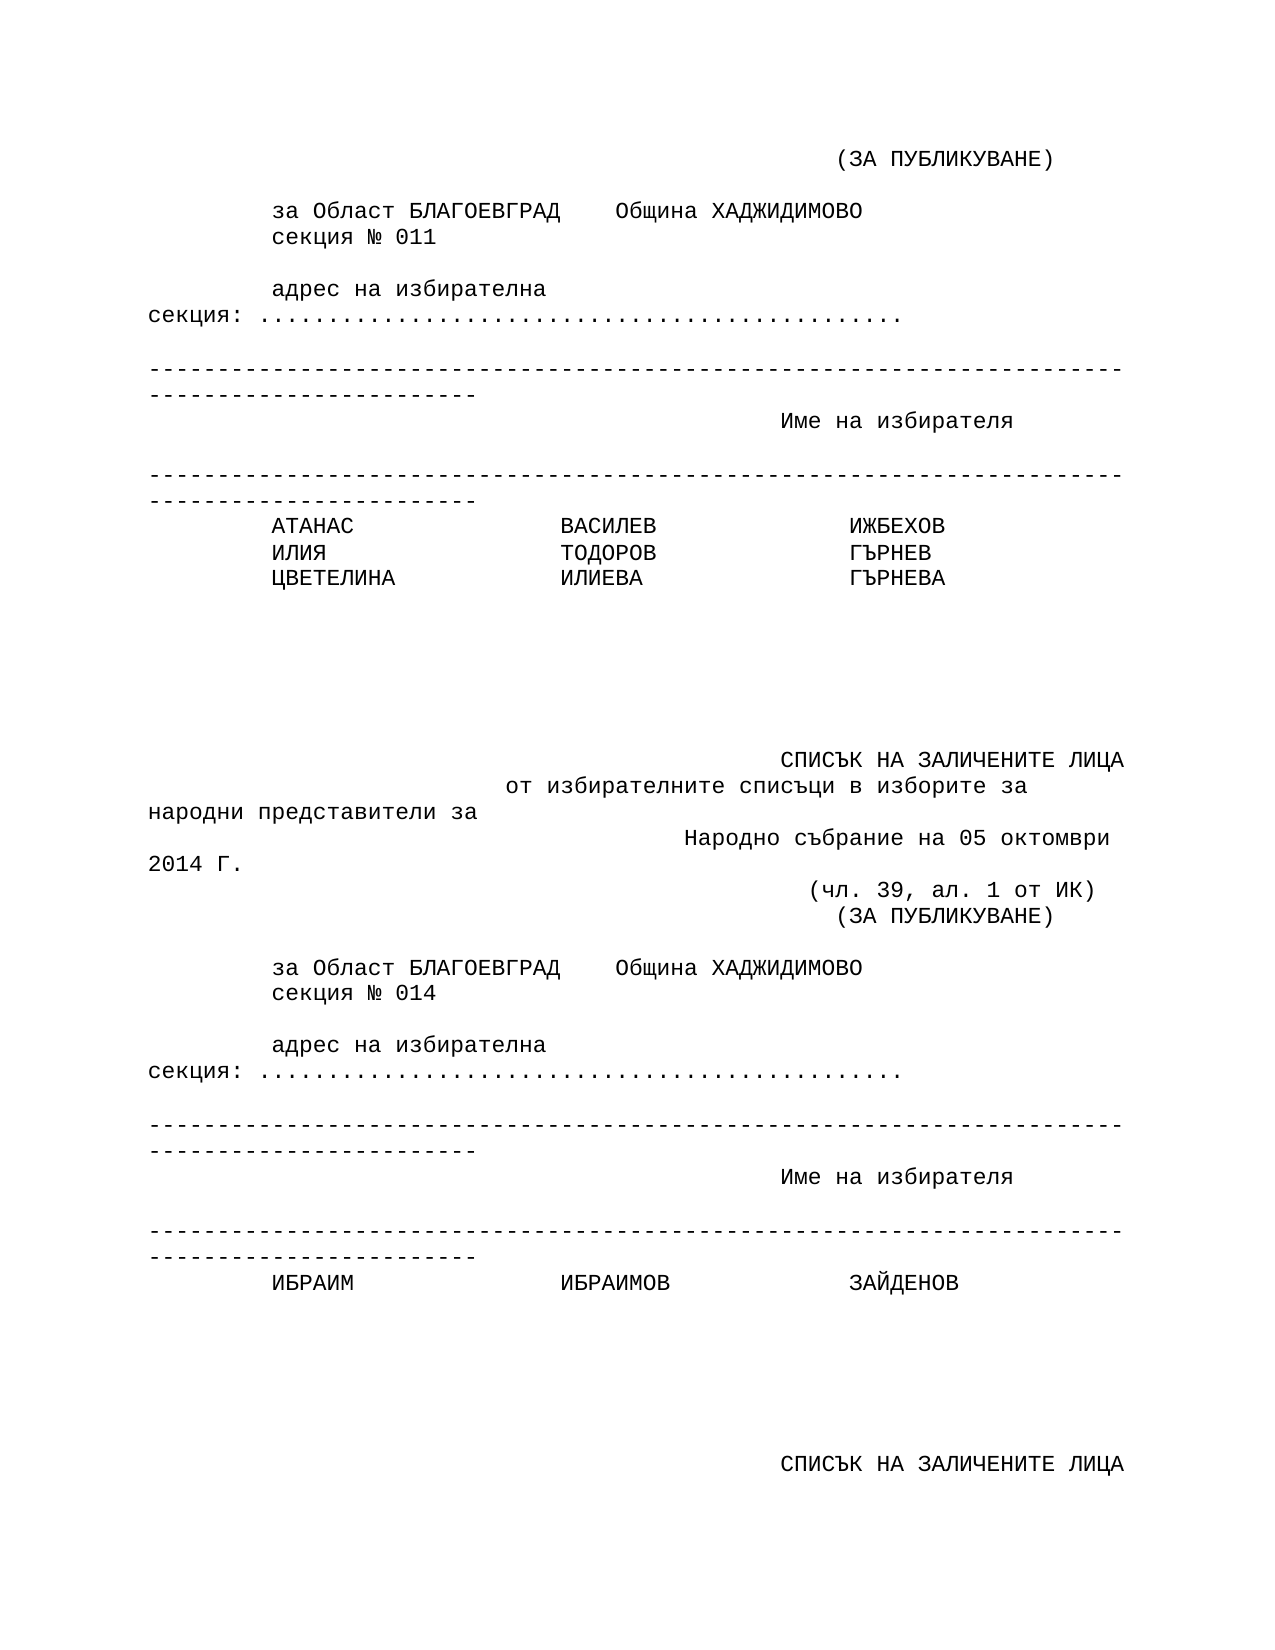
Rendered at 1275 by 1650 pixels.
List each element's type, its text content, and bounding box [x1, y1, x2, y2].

text Народно събрание на 05 октомври 2014 Г. [148, 826, 1127, 878]
text секция № 014 [148, 982, 1127, 1008]
text ИБРАИМ ИБРАИМОВ ЗАЙДЕНОВ [148, 1271, 1127, 1297]
text секция № 011 [148, 225, 1127, 251]
text СПИСЪК НА ЗАЛИЧЕНИТЕ ЛИЦА [148, 1453, 1127, 1479]
text ----------------------------------------------------------------------------------------------- [148, 1086, 1127, 1165]
text ----------------------------------------------------------------------------------------------- [148, 1191, 1127, 1271]
text от избирателните списъци в изборите за народни представители за [148, 774, 1127, 826]
text (ЗА ПУБЛИКУВАНЕ) [148, 904, 1127, 930]
text СПИСЪК НА ЗАЛИЧЕНИТЕ ЛИЦА [148, 748, 1127, 774]
text (чл. 39, ал. 1 от ИК) [148, 878, 1127, 904]
text (ЗА ПУБЛИКУВАНЕ) [148, 148, 1127, 173]
text ИЛИЯ ТОДОРОВ ГЪРНЕВ [148, 541, 1127, 567]
text за Област БЛАГОЕВГРАД Община ХАДЖИДИМОВО [148, 956, 1127, 982]
text за Област БЛАГОЕВГРАД Община ХАДЖИДИМОВО [148, 199, 1127, 225]
text ----------------------------------------------------------------------------------------------- [148, 435, 1127, 515]
text ----------------------------------------------------------------------------------------------- [148, 329, 1127, 409]
text адрес на избирателна секция: ............................................... [148, 277, 1127, 329]
text Име на избирателя [148, 409, 1127, 435]
text ЦВЕТЕЛИНА ИЛИЕВА ГЪРНЕВА [148, 567, 1127, 593]
text АТАНАС ВАСИЛЕВ ИЖБЕХОВ [148, 515, 1127, 541]
text адрес на избирателна секция: ............................................... [148, 1034, 1127, 1086]
text Име на избирателя [148, 1165, 1127, 1191]
